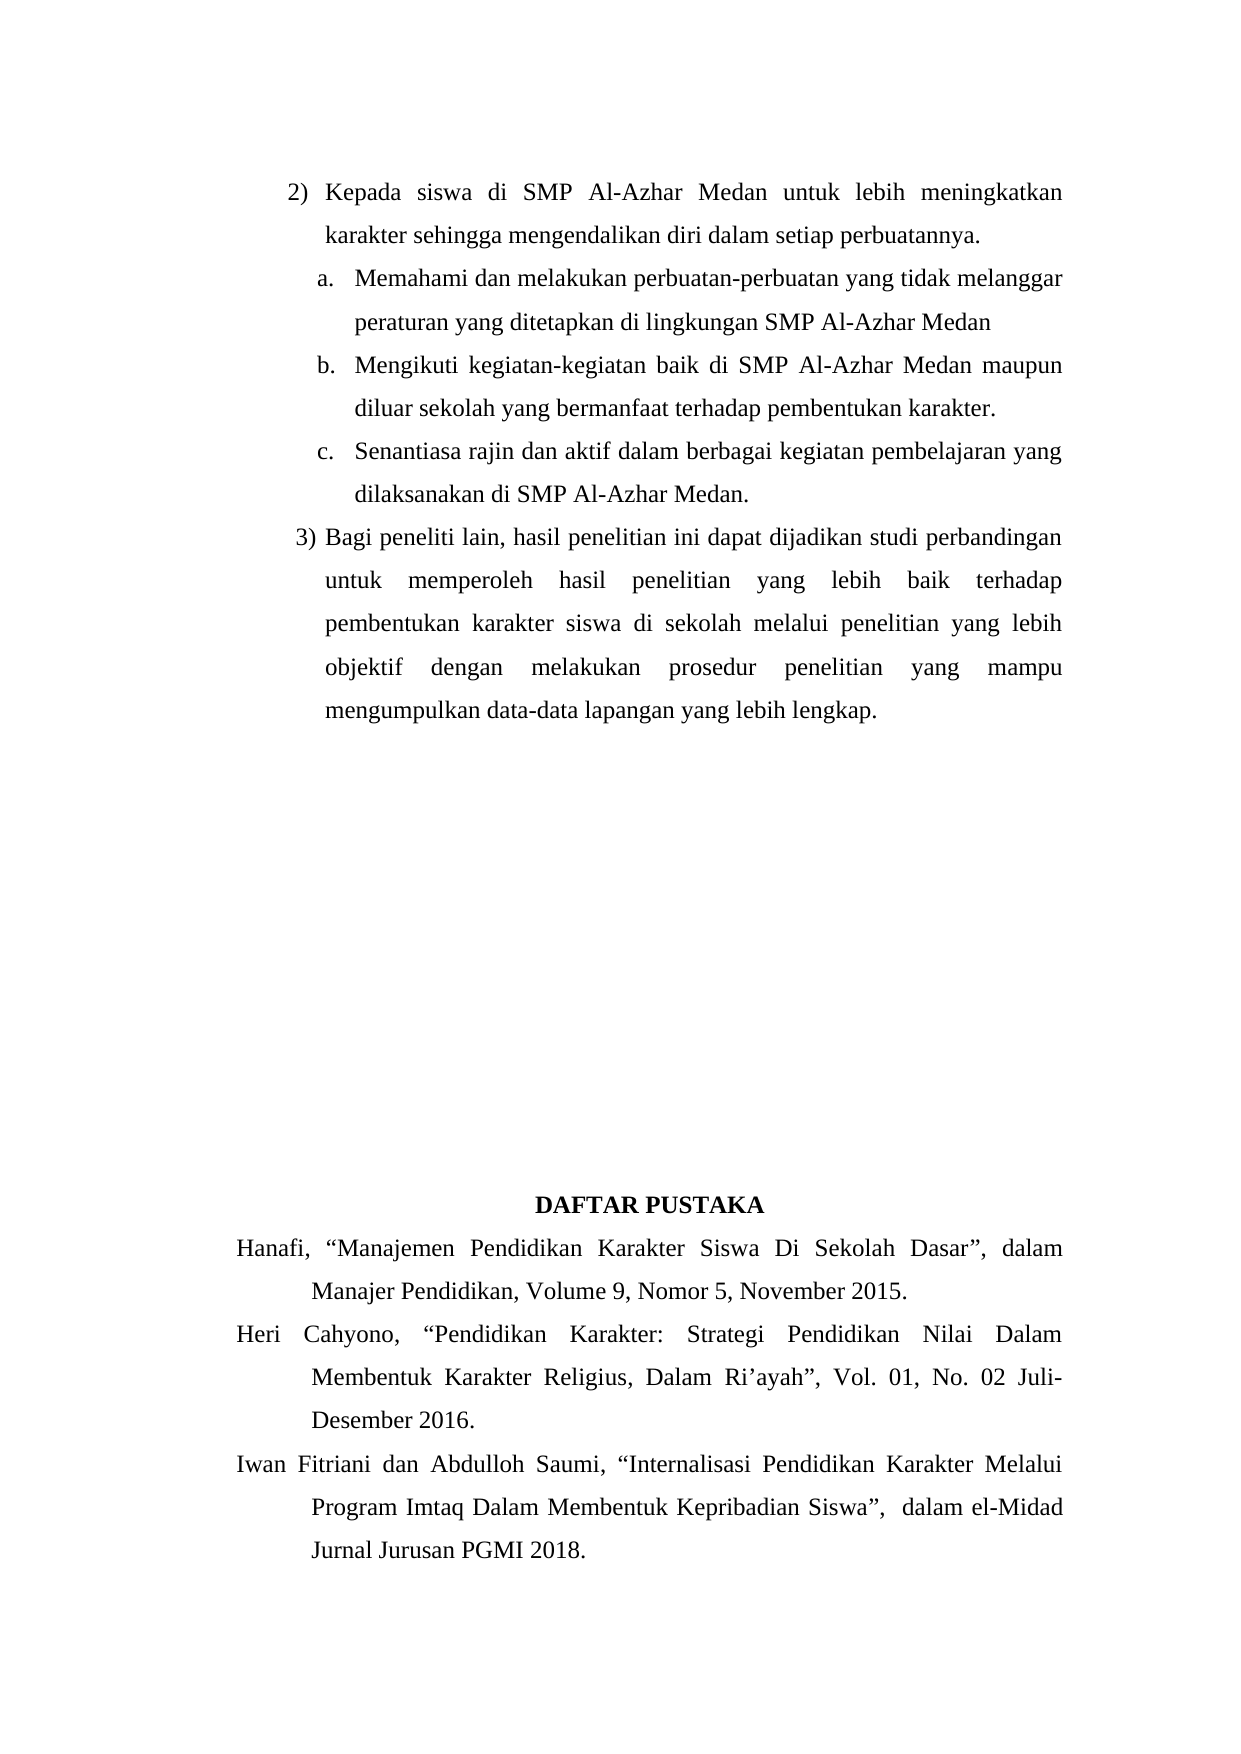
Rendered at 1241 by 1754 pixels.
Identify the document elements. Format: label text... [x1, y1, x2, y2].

list Senantiasa rajin dan aktif dalam berbagai kegiatan pembelajaran yang dilaksanakan di SMP Al-Azhar Medan. [317, 436, 1063, 508]
list Memahami dan melakukan perbuatan-perbuatan yang tidak melanggar peraturan yang ditetapkan di lingkungan SMP Al-Azhar Medan [317, 263, 1063, 335]
list Bagi peneliti lain, hasil penelitian ini dapat dijadikan studi perbandingan untuk memperoleh hasil penelitian yang lebih baik terhadap pembentukan karakter siswa di sekolah melalui penelitian yang lebih objektif dengan melakukan prosedur penelitian yang mampu mengumpulkan data-data lapangan yang lebih lengkap. [295, 522, 1063, 723]
text Heri Cahyono, “Pendidikan Karakter: Strategi Pendidikan Nilai Dalam Membentuk Karakter Religius, Dalam Ri’ayah”, Vol. 01, No. 02 Juli-Desember 2016. [236, 1319, 1063, 1434]
text Iwan Fitriani dan Abdulloh Saumi, “Internalisasi Pendidikan Karakter Melalui Program Imtaq Dalam Membentuk Kepribadian Siswa”, dalam el-Midad Jurnal Jurusan PGMI 2018. [236, 1449, 1063, 1564]
list Mengikuti kegiatan-kegiatan baik di SMP Al-Azhar Medan maupun diluar sekolah yang bermanfaat terhadap pembentukan karakter. [317, 350, 1063, 422]
text Hanafi, “Manajemen Pendidikan Karakter Siswa Di Sekolah Dasar”, dalam Manajer Pendidikan, Volume 9, Nomor 5, November 2015. [236, 1233, 1063, 1305]
text DAFTAR PUSTAKA [236, 1190, 1063, 1219]
list Kepada siswa di SMP Al-Azhar Medan untuk lebih meningkatkan karakter sehingga mengendalikan diri dalam setiap perbuatannya. [287, 177, 1063, 249]
